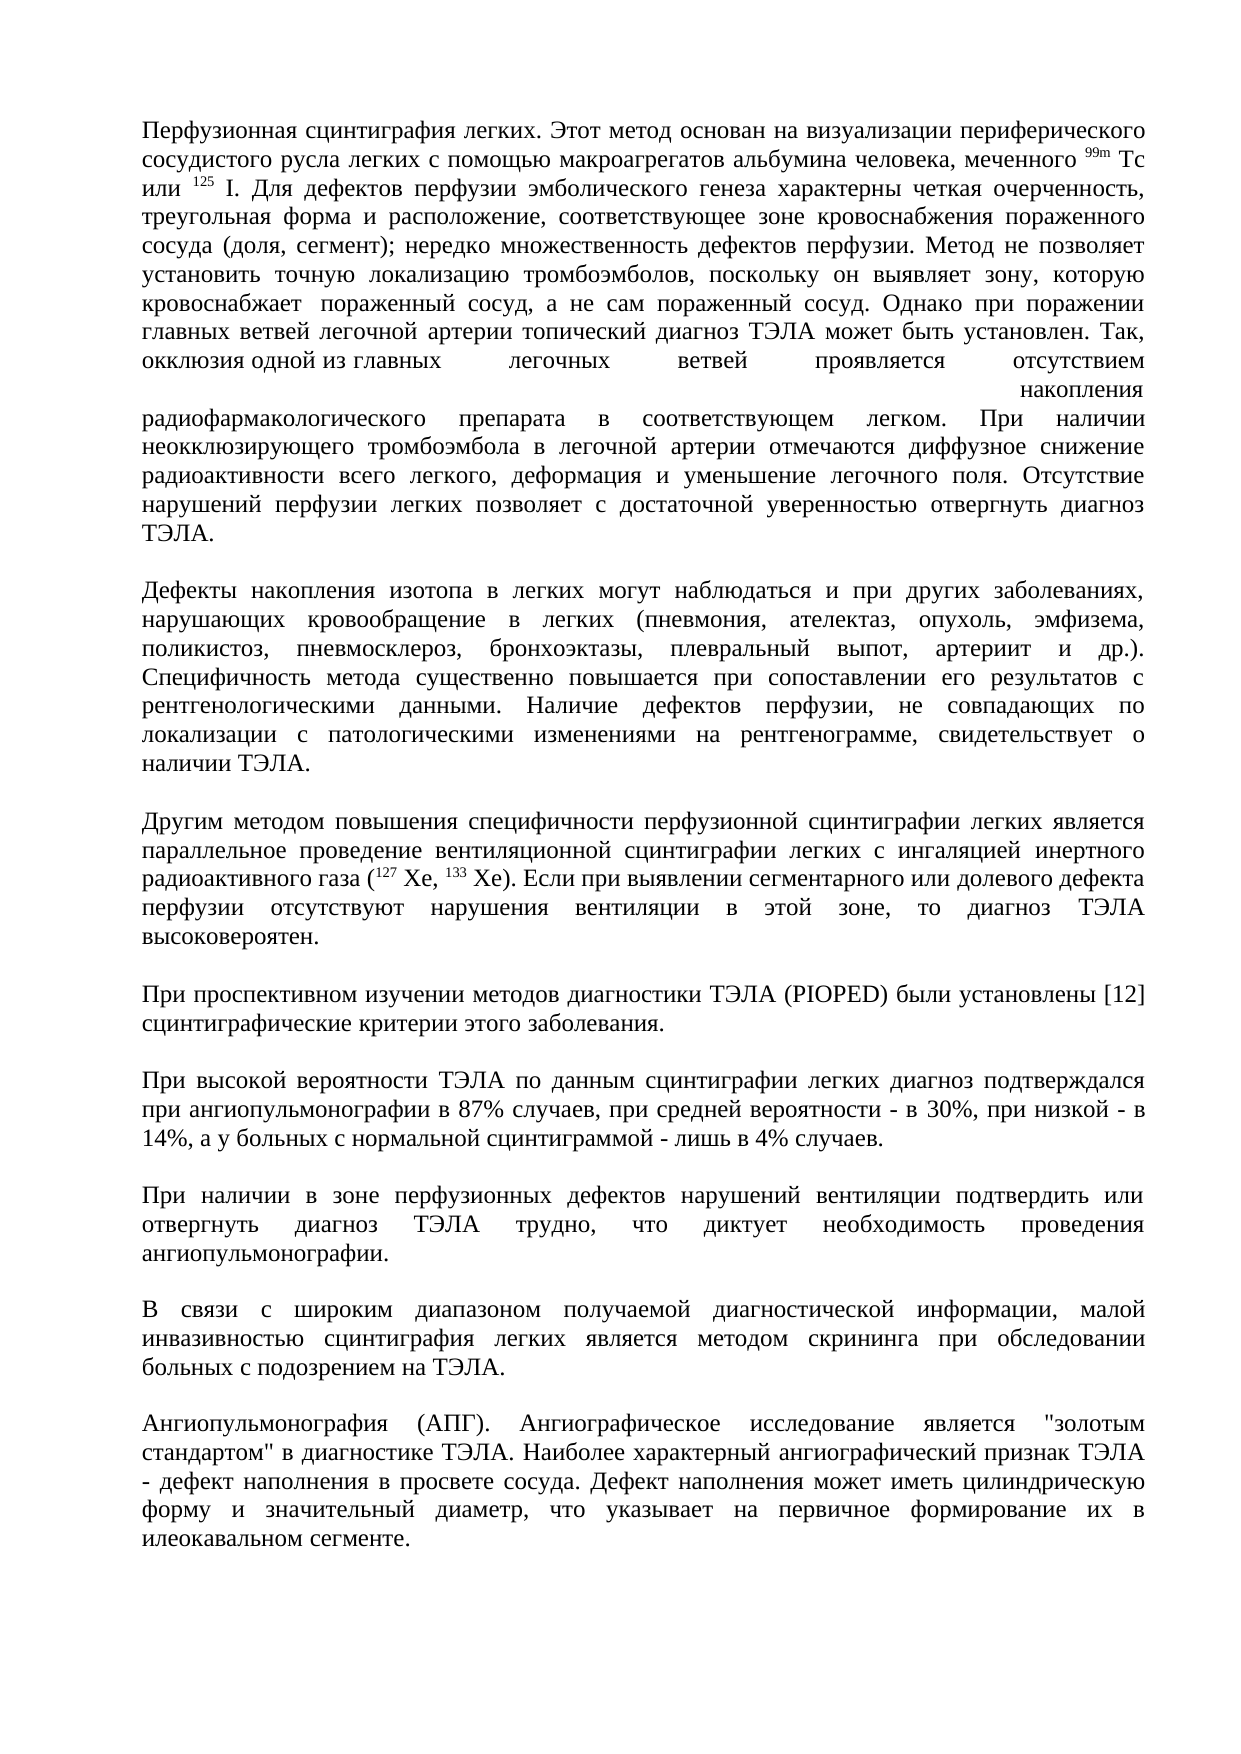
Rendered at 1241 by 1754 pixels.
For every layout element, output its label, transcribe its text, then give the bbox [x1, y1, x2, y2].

text При высокой вероятности ТЭЛА по данным сцинтиграфии легких диагноз подтверждался при ангиопульмонографии в 87% случаев, при средней вероятности - в 30%, при низкой - в 14%, а у больных с нормальной сцинтиграммой - лишь в 4% случаев. [142, 1066, 1145, 1152]
text Дефекты накопления изотопа в легких могут наблюдаться и при других заболеваниях, нарушающих кровообращение в легких (пневмония, ателектаз, опухоль, эмфизема, поликистоз, пневмосклероз, бронхоэктазы, плевральный выпот, артериит и др.). Специфичность метода существенно повышается при сопоставлении его результатов с рентгенологическими данными. Наличие дефектов перфузии, не совпадающих по локализации с патологическими изменениями на рентгенограмме, свидетельствует о наличии ТЭЛА. [142, 575, 1145, 777]
text При наличии в зоне перфузионных дефектов нарушений вентиляции подтвердить или отвергнуть диагноз ТЭЛА трудно, что диктует необходимость проведения ангиопульмонографии. [142, 1180, 1144, 1267]
text При проспективном изучении методов диагностики ТЭЛА (PIOPED) были установлены [12] сцинтиграфические критерии этого заболевания. [142, 979, 1145, 1037]
text Другим методом повышения специфичности перфузионной сцинтиграфии легких является параллельное проведение вентиляционной сцинтиграфии легких с ингаляцией инертного радиоактивного газа (127 Xe, 133 Xe). Если при выявлении сегментарного или долевого дефекта перфузии отсутствуют нарушения вентиляции в этой зоне, то диагноз ТЭЛА высоковероятен. [142, 806, 1145, 950]
text Ангиопульмонография (АПГ). Ангиографическое исследование является "золотым стандартом" в диагностике ТЭЛА. Наиболее характерный ангиографический признак ТЭЛА - дефект наполнения в просвете сосуда. Дефект наполнения может иметь цилиндрическую форму и значительный диаметр, что указывает на первичное формирование их в илеокавальном сегменте. [142, 1408, 1145, 1552]
text Перфузионная сцинтиграфия легких. Этот метод основан на визуализации периферического сосудистого русла легких с помощью макроагрегатов альбумина человека, меченного 99m Tc или 125 I. Для дефектов перфузии эмболического генеза характерны четкая очерченность, треугольная форма и расположение, соответствующее зоне кровоснабжения пораженного сосуда (доля, сегмент); нередко множественность дефектов перфузии. Метод не позволяет установить точную локализацию тромбоэмболов, поскольку он выявляет зону, которую кровоснабжает пораженный сосуд, а не сам пораженный сосуд. Однако при поражении главных ветвей легочной артерии топический диагноз ТЭЛА может быть установлен. Так, окклюзия одной из главных легочных ветвей проявляется отсутствием накопления радиофармакологического препарата в соответствующем легком. При наличии неокклюзирующего тромбоэмбола в легочной артерии отмечаются диффузное снижение радиоактивности всего легкого, деформация и уменьшение легочного поля. Отсутствие нарушений перфузии легких позволяет с достаточной уверенностью отвергнуть диагноз ТЭЛА. [142, 115, 1145, 546]
text В связи с широким диапазоном получаемой диагностической информации, малой инвазивностью сцинтиграфия легких является методом скрининга при обследовании больных с подозрением на ТЭЛА. [142, 1294, 1146, 1381]
